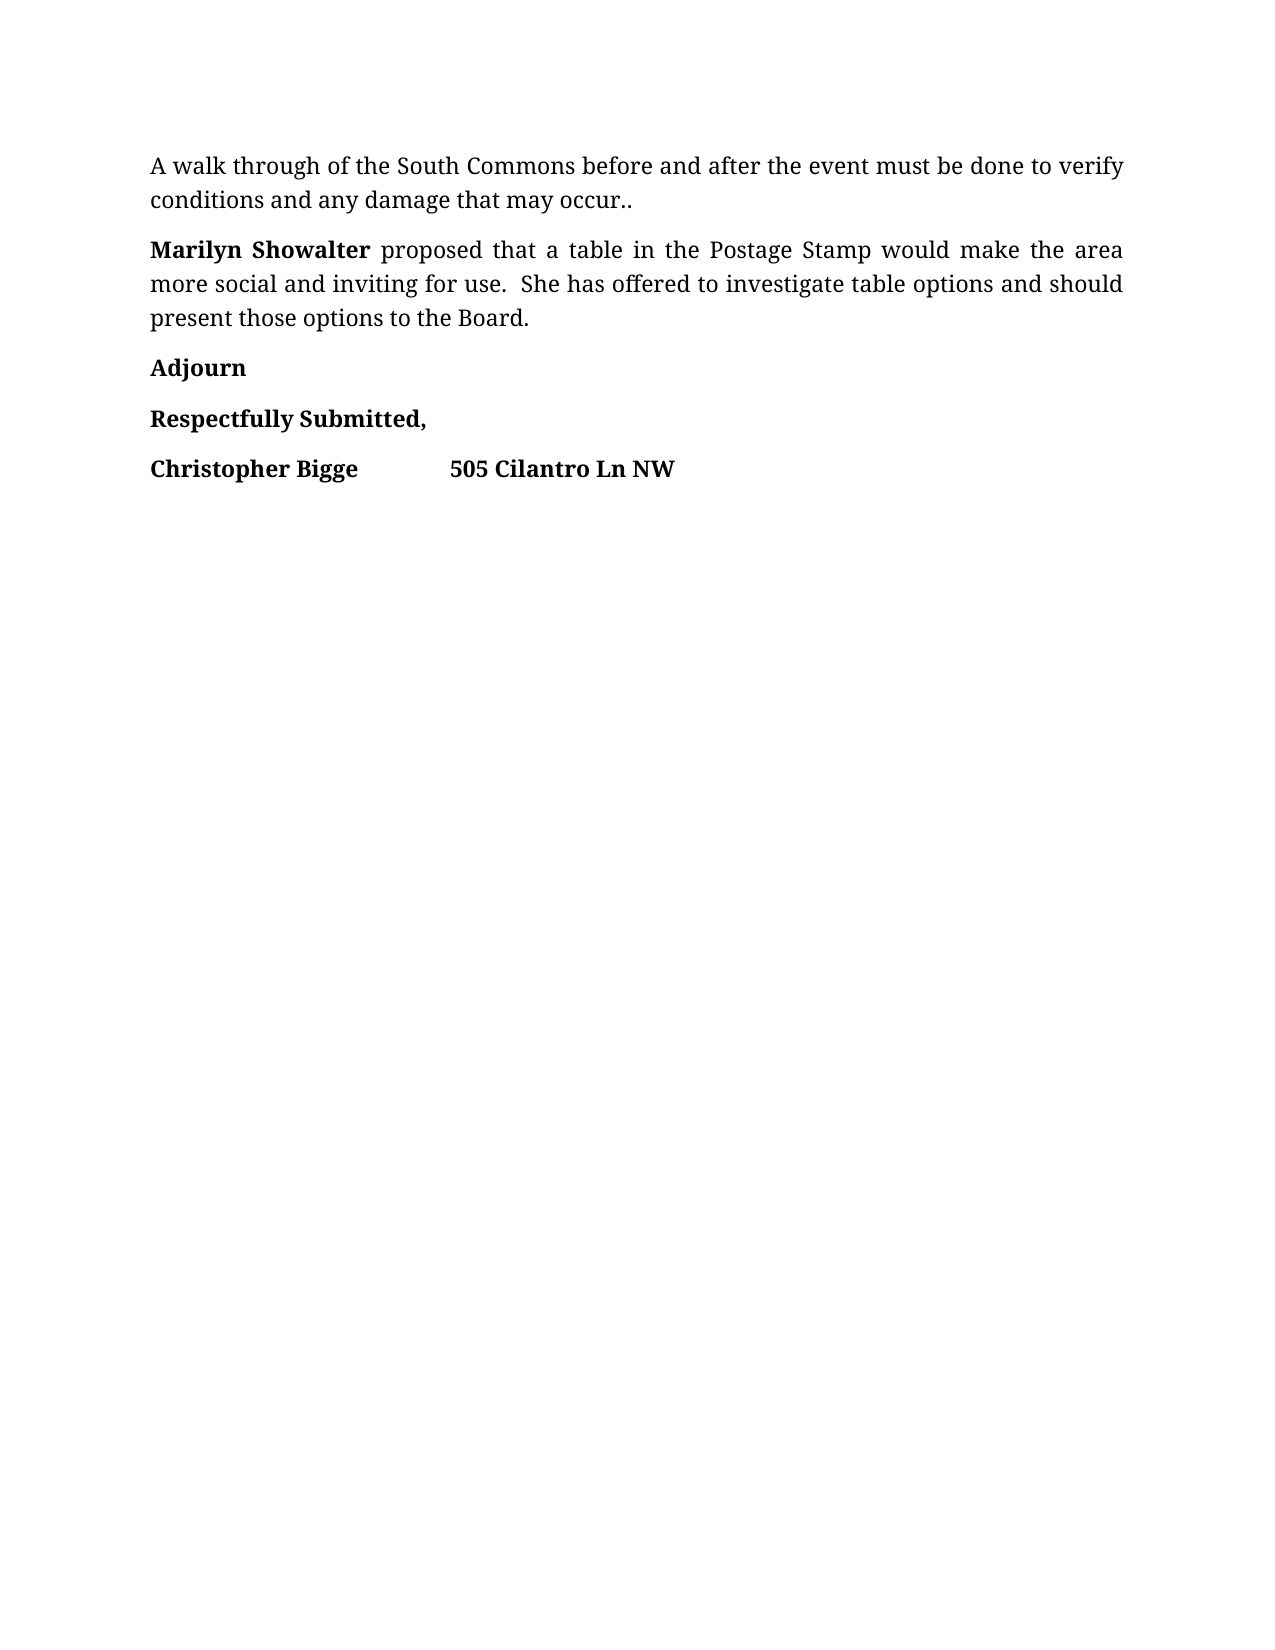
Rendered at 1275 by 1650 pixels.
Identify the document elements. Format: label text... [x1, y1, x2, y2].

text A walk through of the South Commons before and after the event must be done to verify conditions and any damage that may occur.. [150, 150, 1125, 215]
text Christopher Bigge 505 Cilantro Ln NW [150, 453, 1125, 484]
text Adjourn [150, 352, 1125, 383]
text Marilyn Showalter proposed that a table in the Postage Stamp would make the area more social and inviting for use. She has offered to investigate table options and should present those options to the Board. [150, 234, 1125, 333]
text Respectfully Submitted, [150, 402, 1125, 434]
